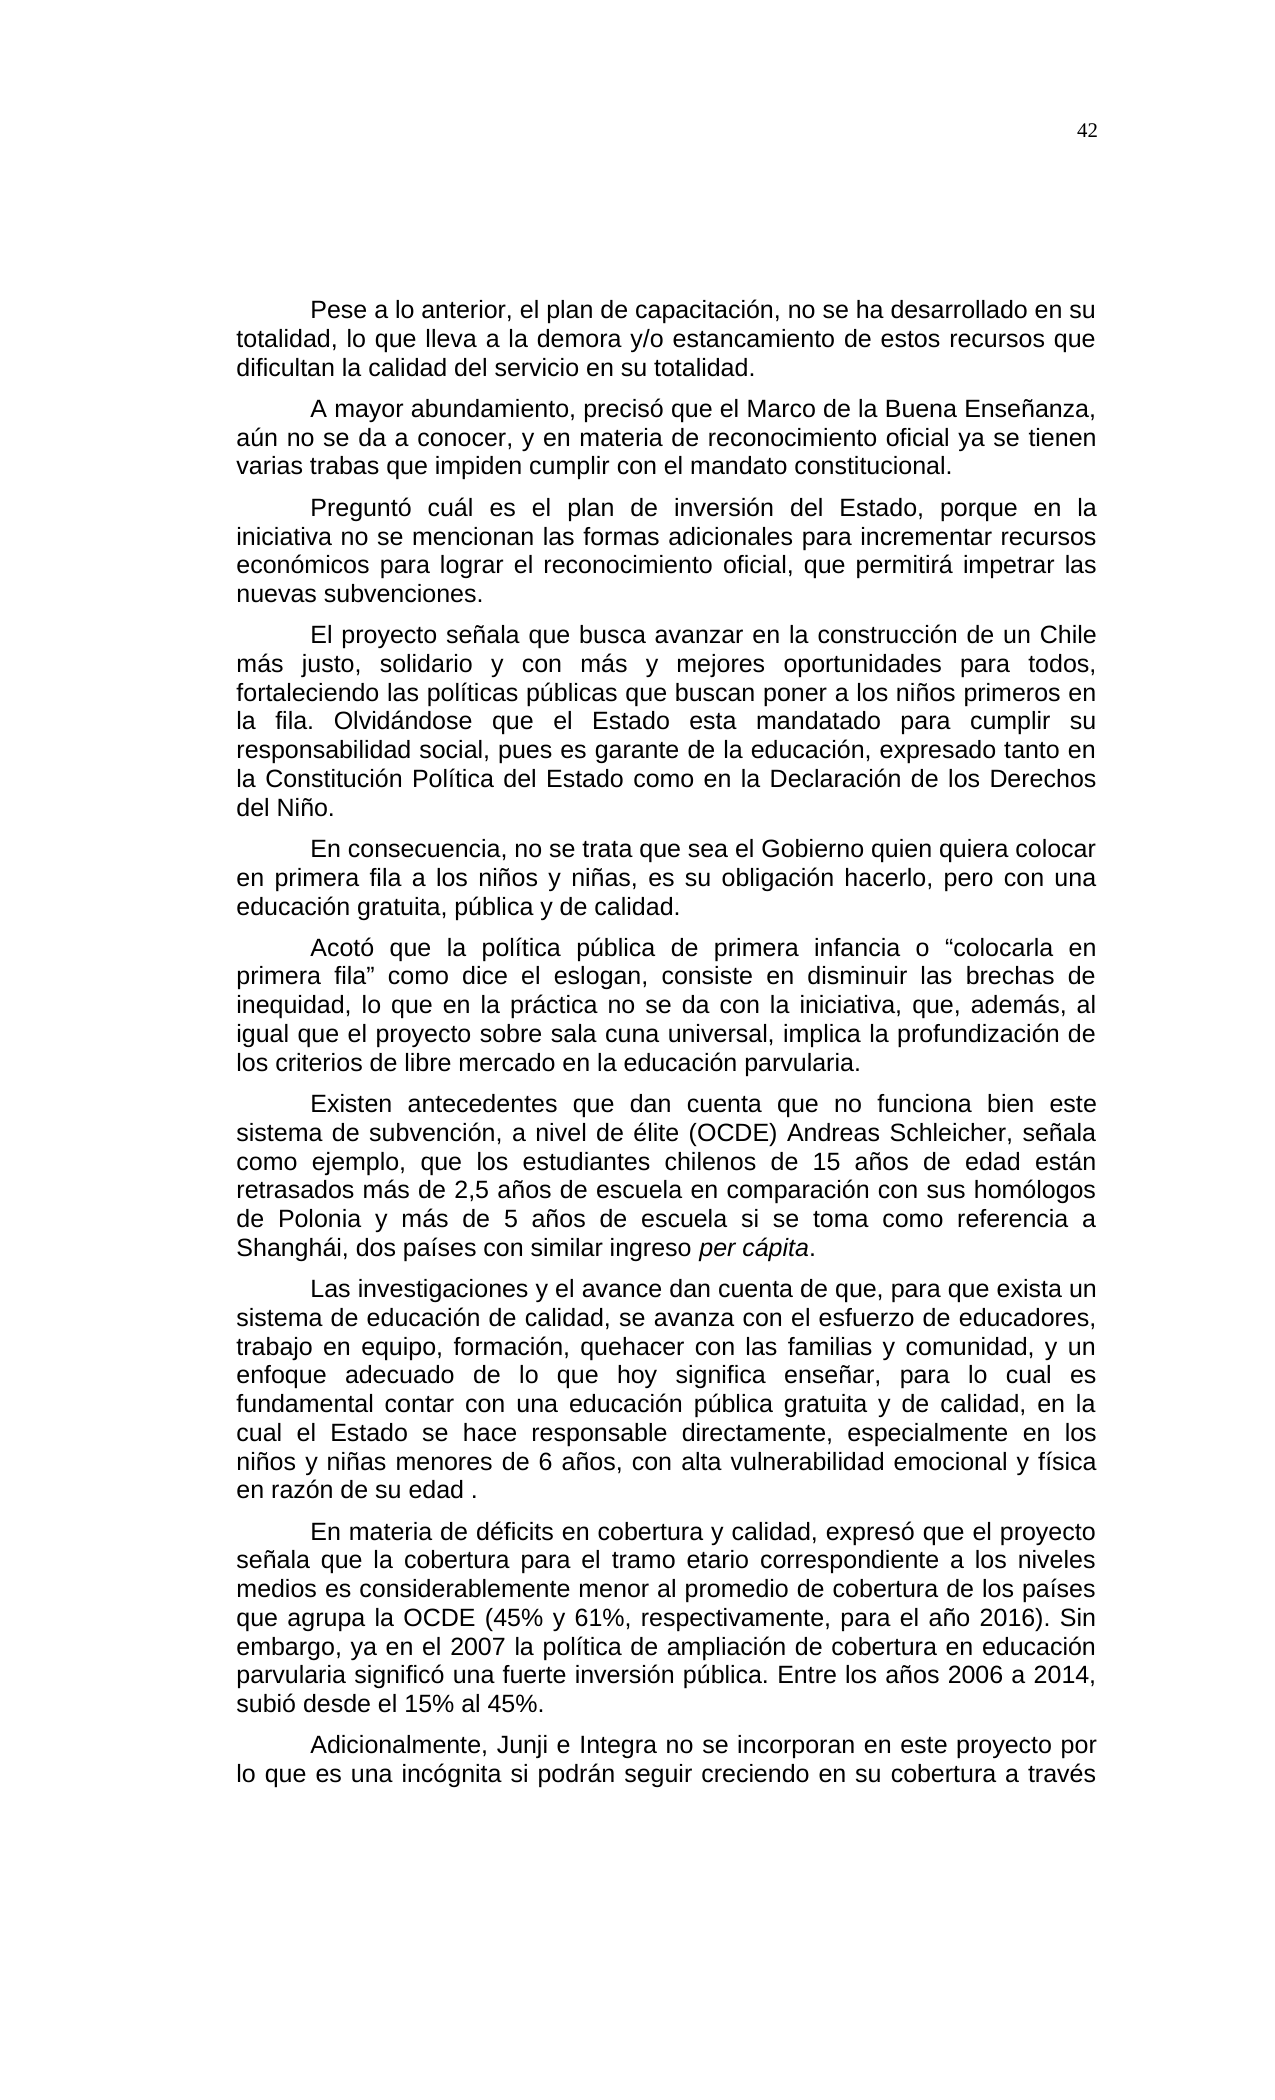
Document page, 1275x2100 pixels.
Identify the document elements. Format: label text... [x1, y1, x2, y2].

text Pese a lo anterior, el plan de capacitación, no se ha desarrollado en su totalidad, lo que lleva a la demora y/o estancamiento de estos recursos que dificultan la calidad del servicio en su totalidad. [236, 295, 1098, 382]
text Las investigaciones y el avance dan cuenta de que, para que exista un sistema de educación de calidad, se avanza con el esfuerzo de educadores, trabajo en equipo, formación, quehacer con las familias y comunidad, y un enfoque adecuado de lo que hoy significa enseñar, para lo cual es fundamental contar con una educación pública gratuita y de calidad, en la cual el Estado se hace responsable directamente, especialmente en los niños y niñas menores de 6 años, con alta vulnerabilidad emocional y física en razón de su edad . [236, 1274, 1098, 1504]
text A mayor abundamiento, precisó que el Marco de la Buena Enseñanza, aún no se da a conocer, y en materia de reconocimiento oficial ya se tienen varias trabas que impiden cumplir con el mandato constitucional. [236, 394, 1098, 480]
text Acotó que la política pública de primera infancia o “colocarla en primera fila” como dice el eslogan, consiste en disminuir las brechas de inequidad, lo que en la práctica no se da con la iniciativa, que, además, al igual que el proyecto sobre sala cuna universal, implica la profundización de los criterios de libre mercado en la educación parvularia. [236, 933, 1098, 1077]
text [236, 1730, 1098, 1788]
text En consecuencia, no se trata que sea el Gobierno quien quiera colocar en primera fila a los niños y niñas, es su obligación hacerlo, pero con una educación gratuita, pública y de calidad. [236, 834, 1098, 920]
text Preguntó cuál es el plan de inversión del Estado, porque en la iniciativa no se mencionan las formas adicionales para incrementar recursos económicos para lograr el reconocimiento oficial, que permitirá impetrar las nuevas subvenciones. [236, 493, 1098, 608]
text El proyecto señala que busca avanzar en la construcción de un Chile más justo, solidario y con más y mejores oportunidades para todos, fortaleciendo las políticas públicas que buscan poner a los niños primeros en la fila. Olvidándose que el Estado esta mandatado para cumplir su responsabilidad social, pues es garante de la educación, expresado tanto en la Constitución Política del Estado como en la Declaración de los Derechos del Niño. [236, 620, 1098, 822]
text Existen antecedentes que dan cuenta que no funciona bien este sistema de subvención, a nivel de élite (OCDE) Andreas Schleicher, señala como ejemplo, que los estudiantes chilenos de 15 años de edad están retrasados más de 2,5 años de escuela en comparación con sus homólogos de Polonia y más de 5 años de escuela si se toma como referencia a Shanghái, dos países con similar ingreso per cápita. [236, 1089, 1098, 1262]
text En materia de déficits en cobertura y calidad, expresó que el proyecto señala que la cobertura para el tramo etario correspondiente a los niveles medios es considerablemente menor al promedio de cobertura de los países que agrupa la OCDE (45% y 61%, respectivamente, para el año 2016). Sin embargo, ya en el 2007 la política de ampliación de cobertura en educación parvularia significó una fuerte inversión pública. Entre los años 2006 a 2014, subió desde el 15% al 45%. [236, 1517, 1098, 1718]
